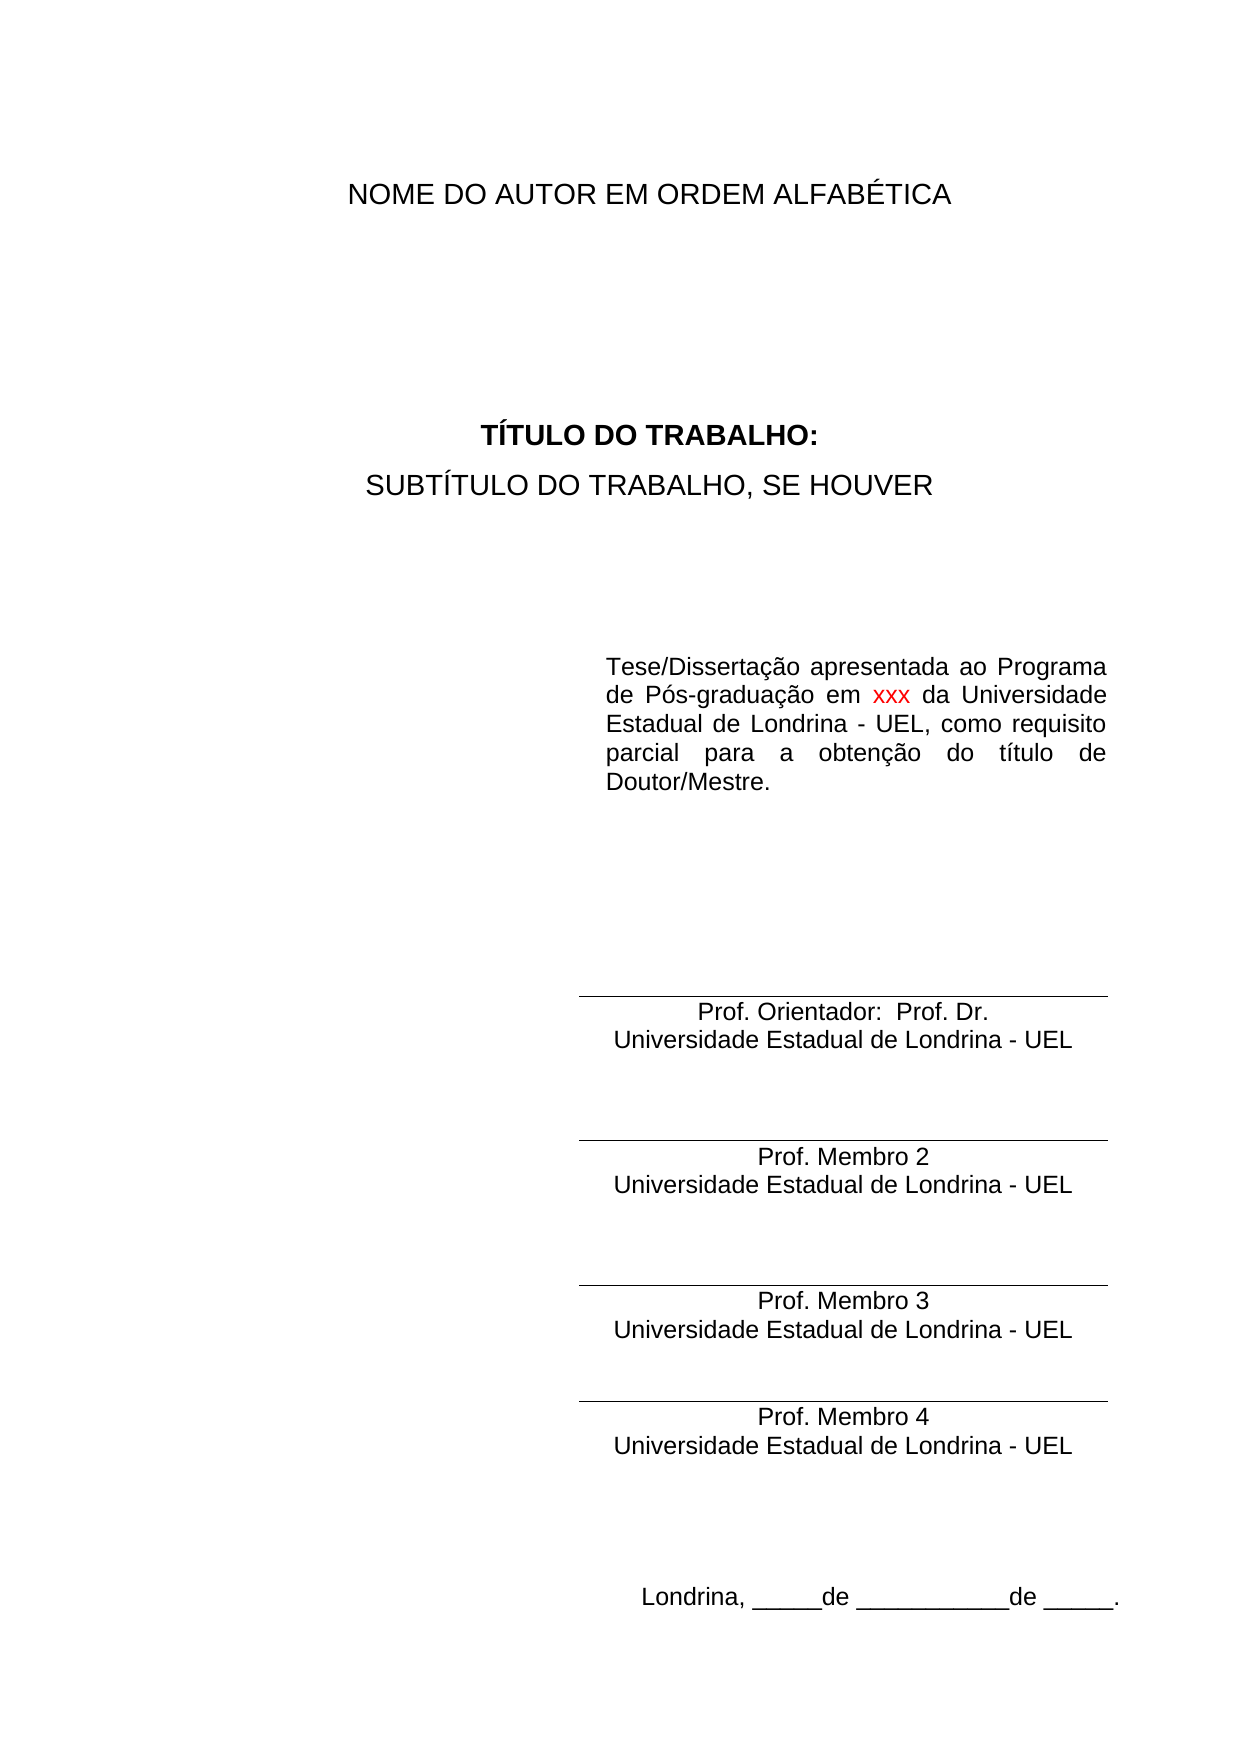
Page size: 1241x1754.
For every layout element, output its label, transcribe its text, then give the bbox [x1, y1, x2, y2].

table_cell Prof. Membro 2 Universidade Estadual de Londrina - UEL [579, 1141, 1107, 1285]
table_cell Prof. Membro 4 Universidade Estadual de Londrina - UEL [579, 1402, 1107, 1488]
table_cell Prof. Membro 3 Universidade Estadual de Londrina - UEL [579, 1286, 1107, 1401]
table_header Prof. Orientador: Prof. Dr. Universidade Estadual de Londrina - UEL [579, 997, 1107, 1140]
